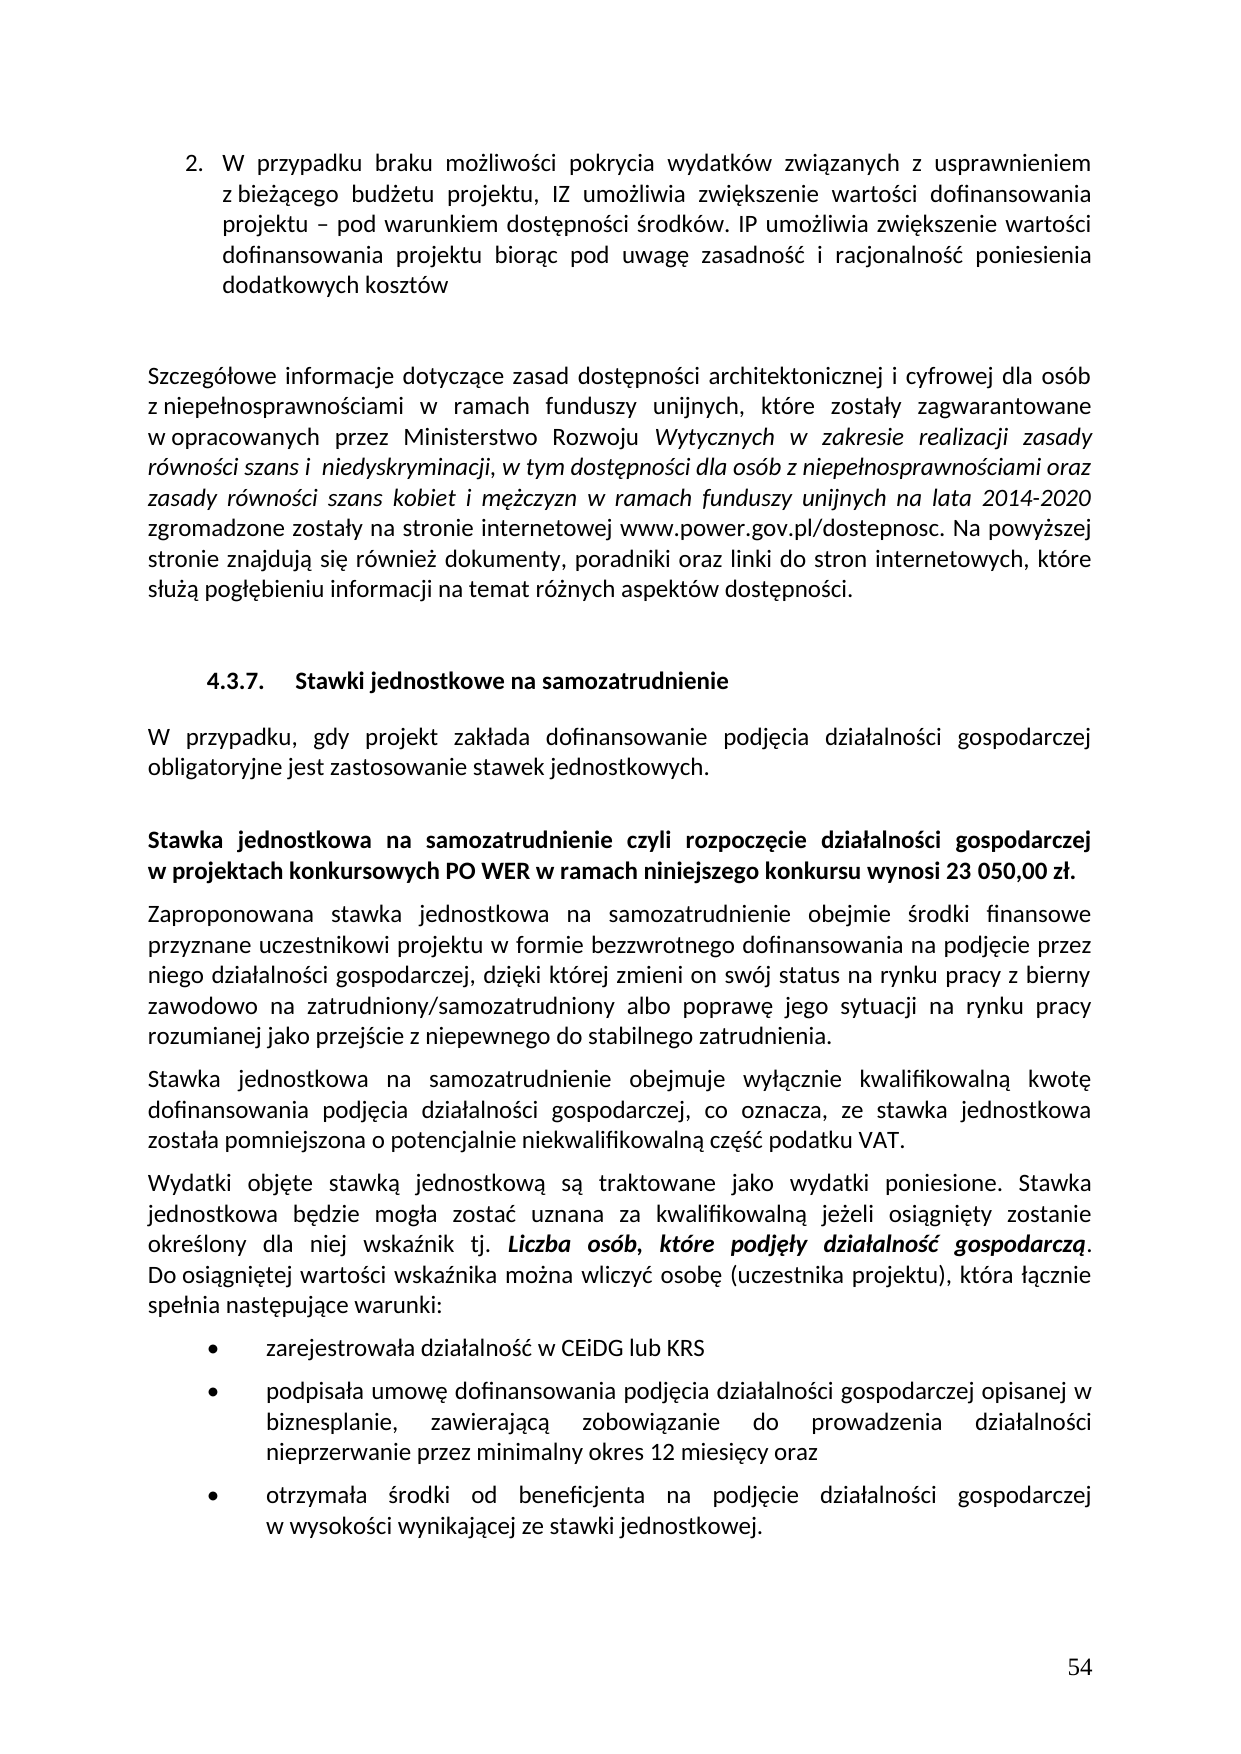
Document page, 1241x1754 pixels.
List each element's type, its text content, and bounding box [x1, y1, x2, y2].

text • podpisała umowę dofinansowania podjęcia działalności gospodarczej opisanej w biznesplanie, zawierającą zobowiązanie do prowadzenia działalności nieprzerwanie przez minimalny okres 12 miesięcy oraz [207, 1376, 1093, 1467]
text • zarejestrowała działalność w CEiDG lub KRS [207, 1332, 1093, 1363]
text W przypadku, gdy projekt zakłada dofinansowanie podjęcia działalności gospodarczej obligatoryjne jest zastosowanie stawek jednostkowych. [148, 721, 1093, 782]
text Zaproponowana stawka jednostkowa na samozatrudnienie obejmie środki finansowe przyznane uczestnikowi projektu w formie bezzwrotnego dofinansowania na podjęcie przez niego działalności gospodarczej, dzięki której zmieni on swój status na rynku pracy z bierny zawodowo na zatrudniony/samozatrudniony albo poprawę jego sytuacji na rynku pracy rozumianej jako przejście z niepewnego do stabilnego zatrudnienia. [148, 898, 1093, 1051]
text Szczegółowe informacje dotyczące zasad dostępności architektonicznej i cyfrowej dla osób z niepełnosprawnościami w ramach funduszy unijnych, które zostały zagwarantowane w opracowanych przez Ministerstwo Rozwoju Wytycznych w zakresie realizacji zasady równości szans i niedyskryminacji, w tym dostępności dla osób z niepełnosprawnościami oraz zasady równości szans kobiet i mężczyzn w ramach funduszy unijnych na lata 2014-2020 zgromadzone zostały na stronie internetowej www.power.gov.pl/dostepnosc. Na powyższej stronie znajdują się również dokumenty, poradniki oraz linki do stron internetowych, które służą pogłębieniu informacji na temat różnych aspektów dostępności. [148, 360, 1093, 604]
text Stawka jednostkowa na samozatrudnienie czyli rozpoczęcie działalności gospodarczej w projektach konkursowych PO WER w ramach niniejszego konkursu wynosi 23 050,00 zł. [148, 825, 1093, 886]
subtitle Stawki jednostkowe na samozatrudnienie [183, 665, 1093, 696]
list W przypadku braku możliwości pokrycia wydatków związanych z usprawnieniem z bieżącego budżetu projektu, IZ umożliwia zwiększenie wartości dofinansowania projektu – pod warunkiem dostępności środków. IP umożliwia zwiększenie wartości dofinansowania projektu biorąc pod uwagę zasadność i racjonalność poniesienia dodatkowych kosztów [185, 148, 1093, 300]
text Wydatki objęte stawką jednostkową są traktowane jako wydatki poniesione. Stawka jednostkowa będzie mogła zostać uznana za kwalifikowalną jeżeli osiągnięty zostanie określony dla niej wskaźnik tj. Liczba osób, które podjęły działalność gospodarczą. Do osiągniętej wartości wskaźnika można wliczyć osobę (uczestnika projektu), która łącznie spełnia następujące warunki: [148, 1167, 1093, 1320]
text Stawka jednostkowa na samozatrudnienie obejmuje wyłącznie kwalifikowalną kwotę dofinansowania podjęcia działalności gospodarczej, co oznacza, ze stawka jednostkowa została pomniejszona o potencjalnie niekwalifikowalną część podatku VAT. [148, 1063, 1093, 1155]
text • otrzymała środki od beneficjenta na podjęcie działalności gospodarczej w wysokości wynikającej ze stawki jednostkowej. [207, 1479, 1093, 1541]
